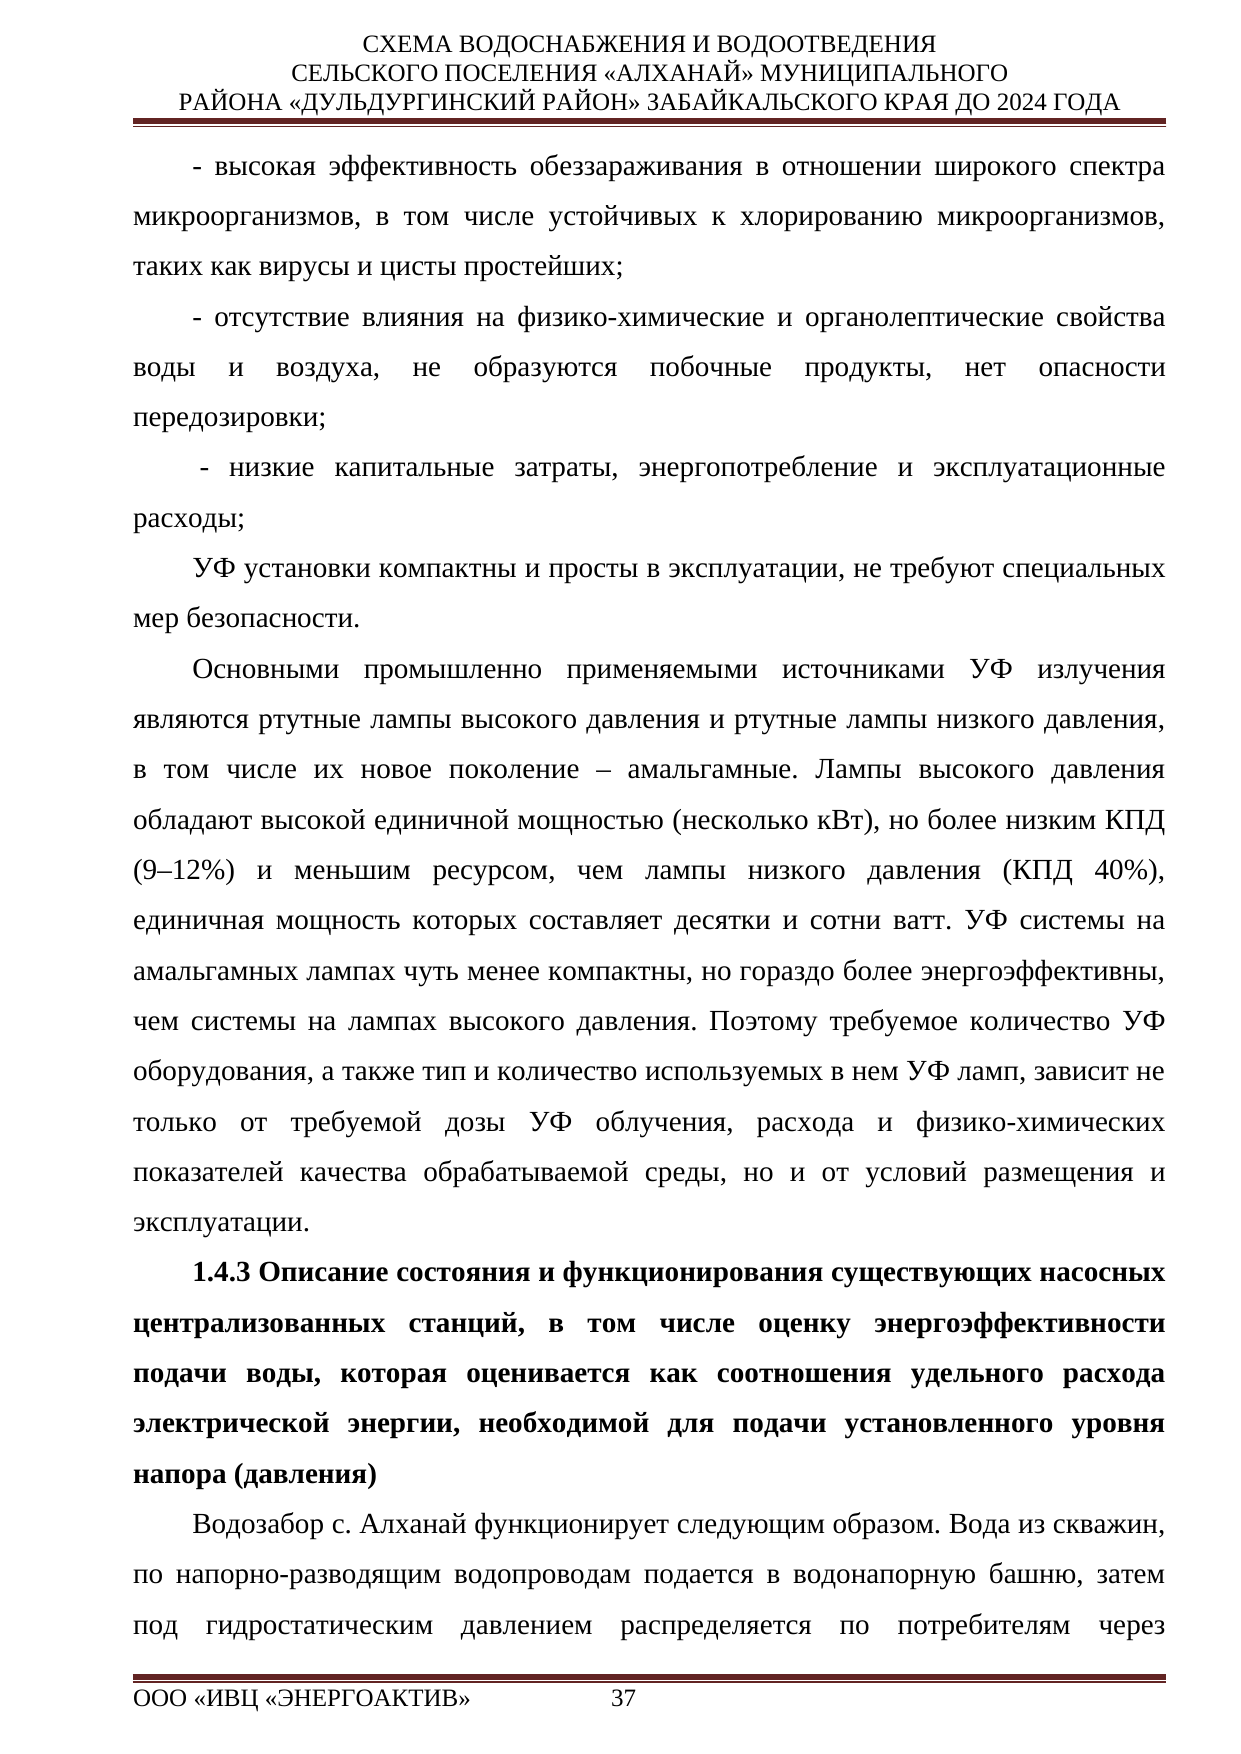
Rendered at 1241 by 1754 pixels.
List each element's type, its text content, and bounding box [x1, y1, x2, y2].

list - высокая эффективность обеззараживания в отношении широкого спектра микроорганизмов, в том числе устойчивых к хлорированию микроорганизмов, таких как вирусы и цисты простейших; [133, 148, 1166, 282]
subtitle 1.4.3 Описание состояния и функционирования существующих насосных централизованных станций, в том числе оценку энергоэффективности подачи воды, которая оценивается как соотношения удельного расхода электрической энергии, необходимой для подачи установленного уровня напора (давления) [133, 1254, 1166, 1489]
list - отсутствие влияния на физико-химические и органолептические свойства воды и воздуха, не образуются побочные продукты, нет опасности передозировки; [133, 299, 1166, 433]
list Основными промышленно применяемыми источниками УФ излучения являются ртутные лампы высокого давления и ртутные лампы низкого давления, в том числе их новое поколение – амальгамные. Лампы высокого давления обладают высокой единичной мощностью (несколько кВт), но более низким КПД (9–12%) и меньшим ресурсом, чем лампы низкого давления (КПД 40%), единичная мощность которых составляет десятки и сотни ватт. УФ системы на амальгамных лампах чуть менее компактны, но гораздо более энергоэффективны, чем системы на лампах высокого давления. Поэтому требуемое количество УФ оборудования, а также тип и количество используемых в нем УФ ламп, зависит не только от требуемой дозы УФ облучения, расхода и физико-химических показателей качества обрабатываемой среды, но и от условий размещения и эксплуатации. [133, 651, 1166, 1238]
list - низкие капитальные затраты, энергопотребление и эксплуатационные расходы; [133, 449, 1166, 533]
list УФ установки компактны и просты в эксплуатации, не требуют специальных мер безопасности. [133, 550, 1166, 634]
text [133, 1506, 1166, 1640]
